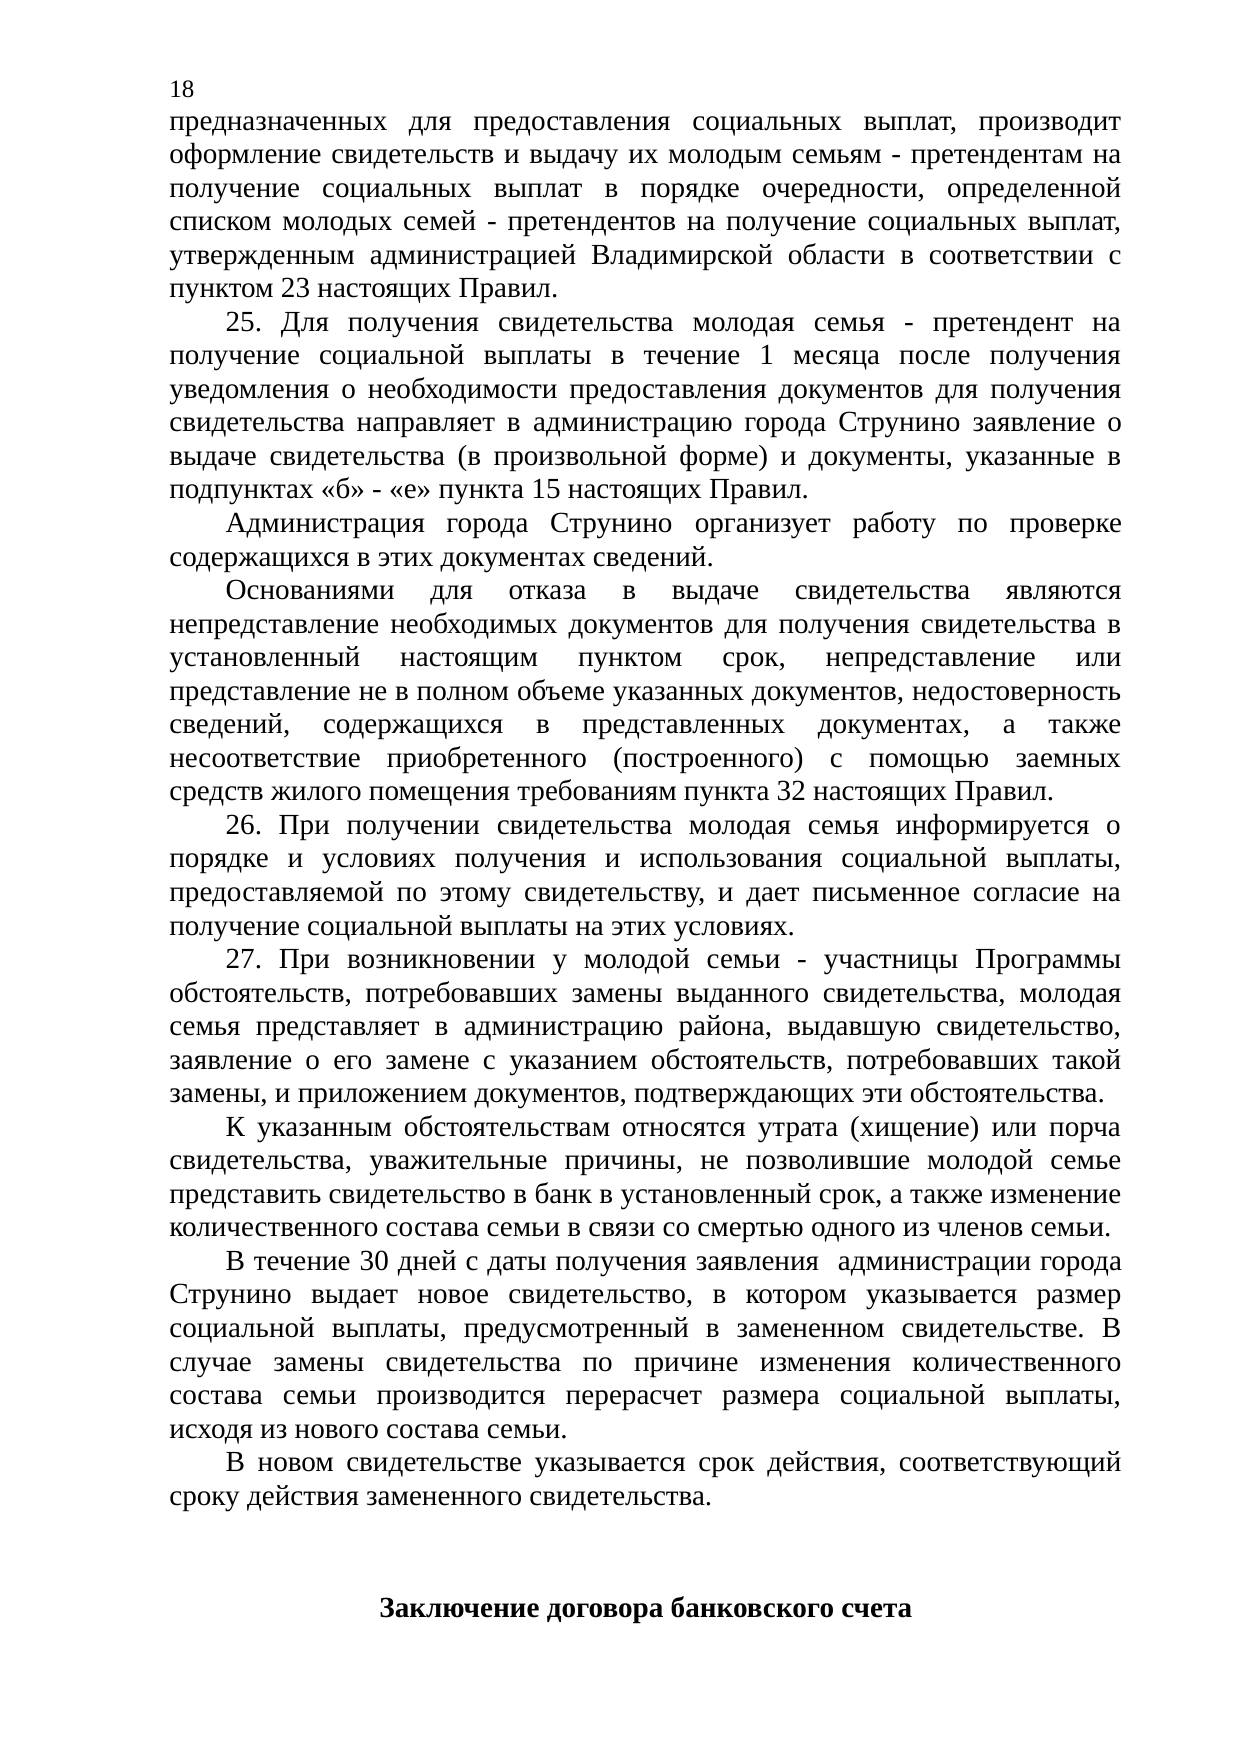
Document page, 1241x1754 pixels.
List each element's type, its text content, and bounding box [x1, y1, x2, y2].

text В новом свидетельстве указывается срок действия, соответствующий сроку действия замененного свидетельства. [169, 1444, 1122, 1511]
text 25. Для получения свидетельства молодая семья - претендент на получение социальной выплаты в течение 1 месяца после получения уведомления о необходимости предоставления документов для получения свидетельства направляет в администрацию города Струнино заявление о выдаче свидетельства (в произвольной форме) и документы, указанные в подпунктах «б» - «е» пункта 15 настоящих Правил. [169, 304, 1122, 505]
text Администрация города Струнино организует работу по проверке содержащихся в этих документах сведений. [169, 505, 1122, 572]
text 27. При возникновении у молодой семьи - участницы Программы обстоятельств, потребовавших замены выданного свидетельства, молодая семья представляет в администрацию района, выдавшую свидетельство, заявление о его замене с указанием обстоятельств, потребовавших такой замены, и приложением документов, подтверждающих эти обстоятельства. [169, 941, 1122, 1109]
text В течение 30 дней с даты получения заявления администрации города Струнино выдает новое свидетельство, в котором указывается размер социальной выплаты, предусмотренный в замененном свидетельстве. В случае замены свидетельства по причине изменения количественного состава семьи производится перерасчет размера социальной выплаты, исходя из нового состава семьи. [169, 1243, 1122, 1444]
text К указанным обстоятельствам относятся утрата (хищение) или порча свидетельства, уважительные причины, не позволившие молодой семье представить свидетельство в банк в установленный срок, а также изменение количественного состава семьи в связи со смертью одного из членов семьи. [169, 1109, 1122, 1243]
text Основаниями для отказа в выдаче свидетельства являются непредставление необходимых документов для получения свидетельства в установленный настоящим пунктом срок, непредставление или представление не в полном объеме указанных документов, недостоверность сведений, содержащихся в представленных документах, а также несоответствие приобретенного (построенного) с помощью заемных средств жилого помещения требованиям пункта 32 настоящих Правил. [169, 572, 1122, 807]
text Заключение договора банковского счета [169, 1590, 1122, 1624]
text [169, 103, 1122, 304]
text 26. При получении свидетельства молодая семья информируется о порядке и условиях получения и использования социальной выплаты, предоставляемой по этому свидетельству, и дает письменное согласие на получение социальной выплаты на этих условиях. [169, 807, 1122, 941]
